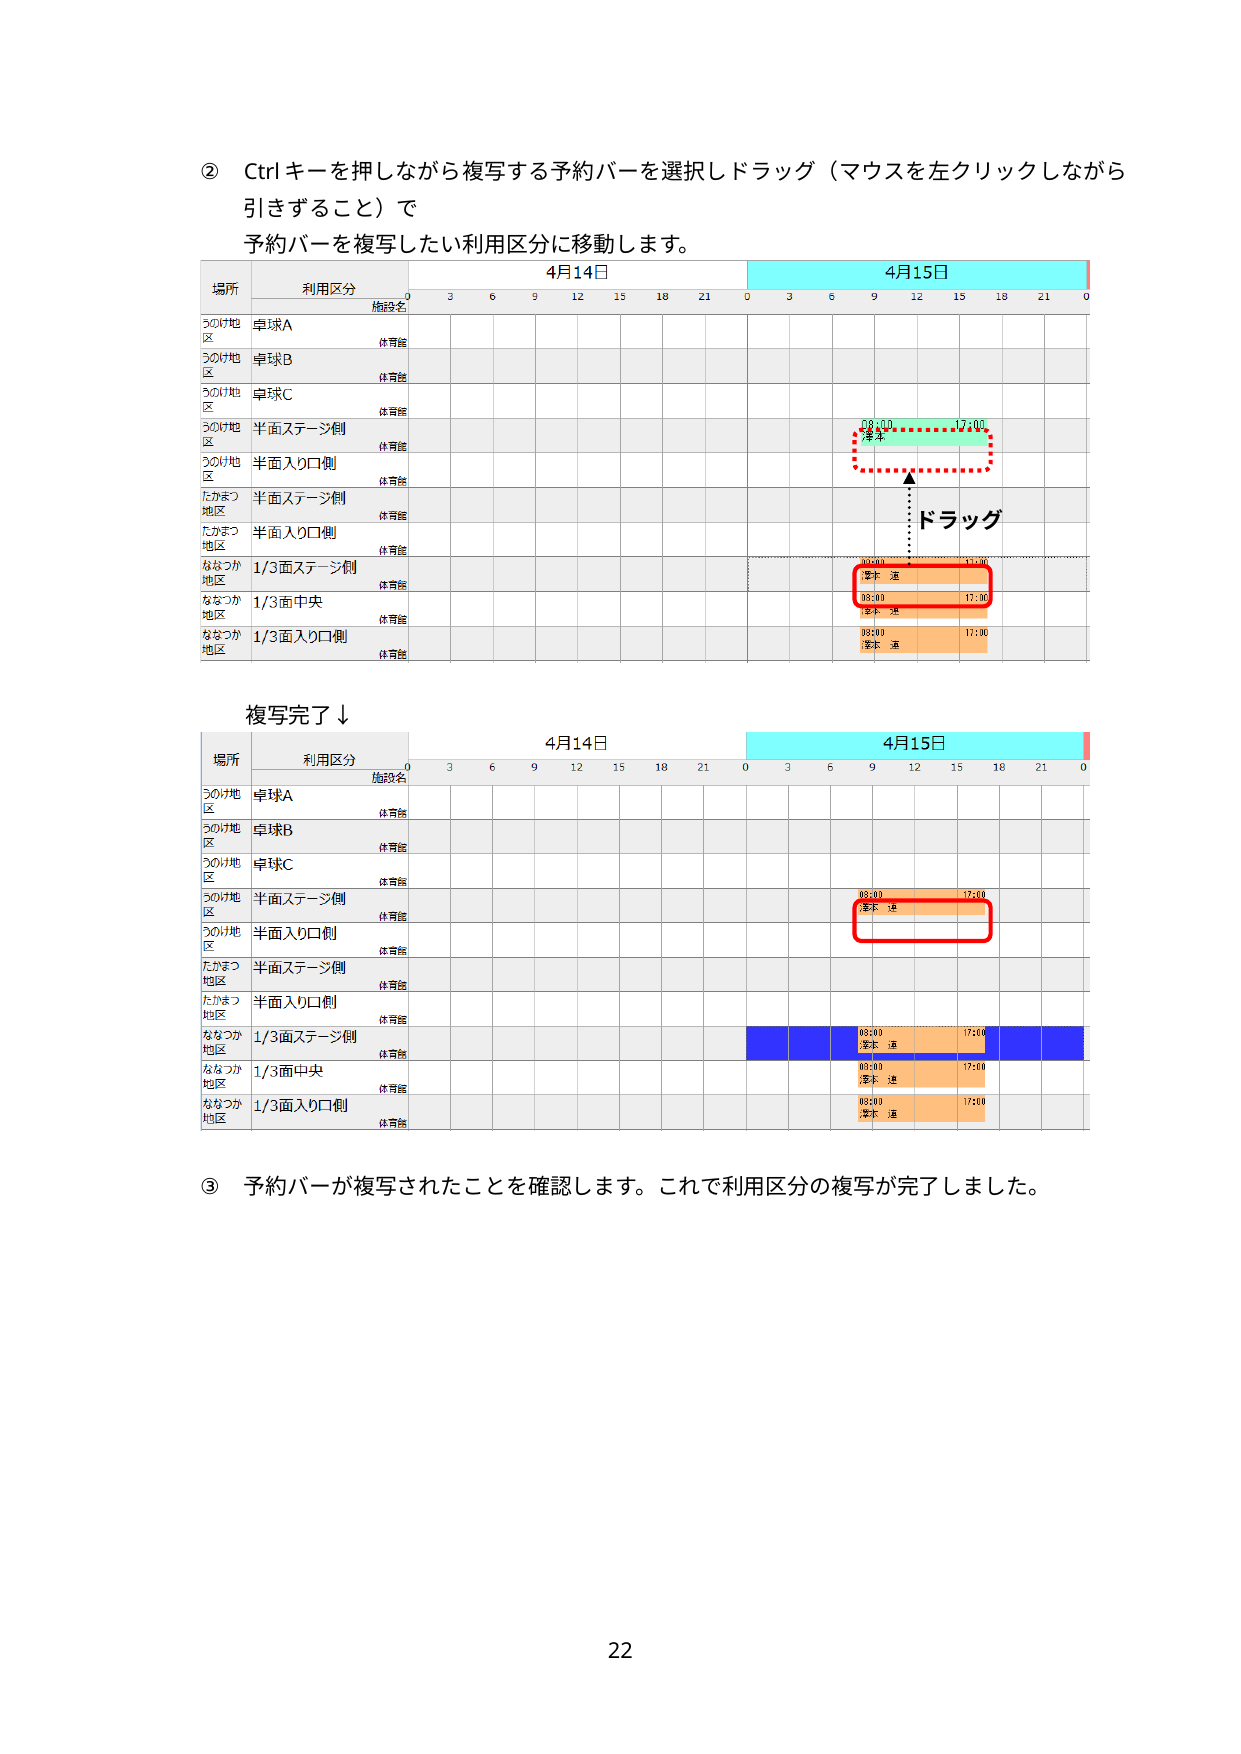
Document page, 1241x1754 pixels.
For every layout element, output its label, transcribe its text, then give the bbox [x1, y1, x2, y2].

picture [200, 732, 1090, 1131]
list 予約バーが複写されたことを確認します。これで利用区分の複写が完了しました。 [200, 1167, 1128, 1203]
picture [200, 260, 1090, 663]
text 複写完了↓ [245, 696, 1128, 732]
list Ctrlキーを押しながら複写する予約バーを選択しドラッグ（マウスを左クリックしながら引きずること）で 予約バーを複写したい利用区分に移動します。 [200, 152, 1128, 261]
